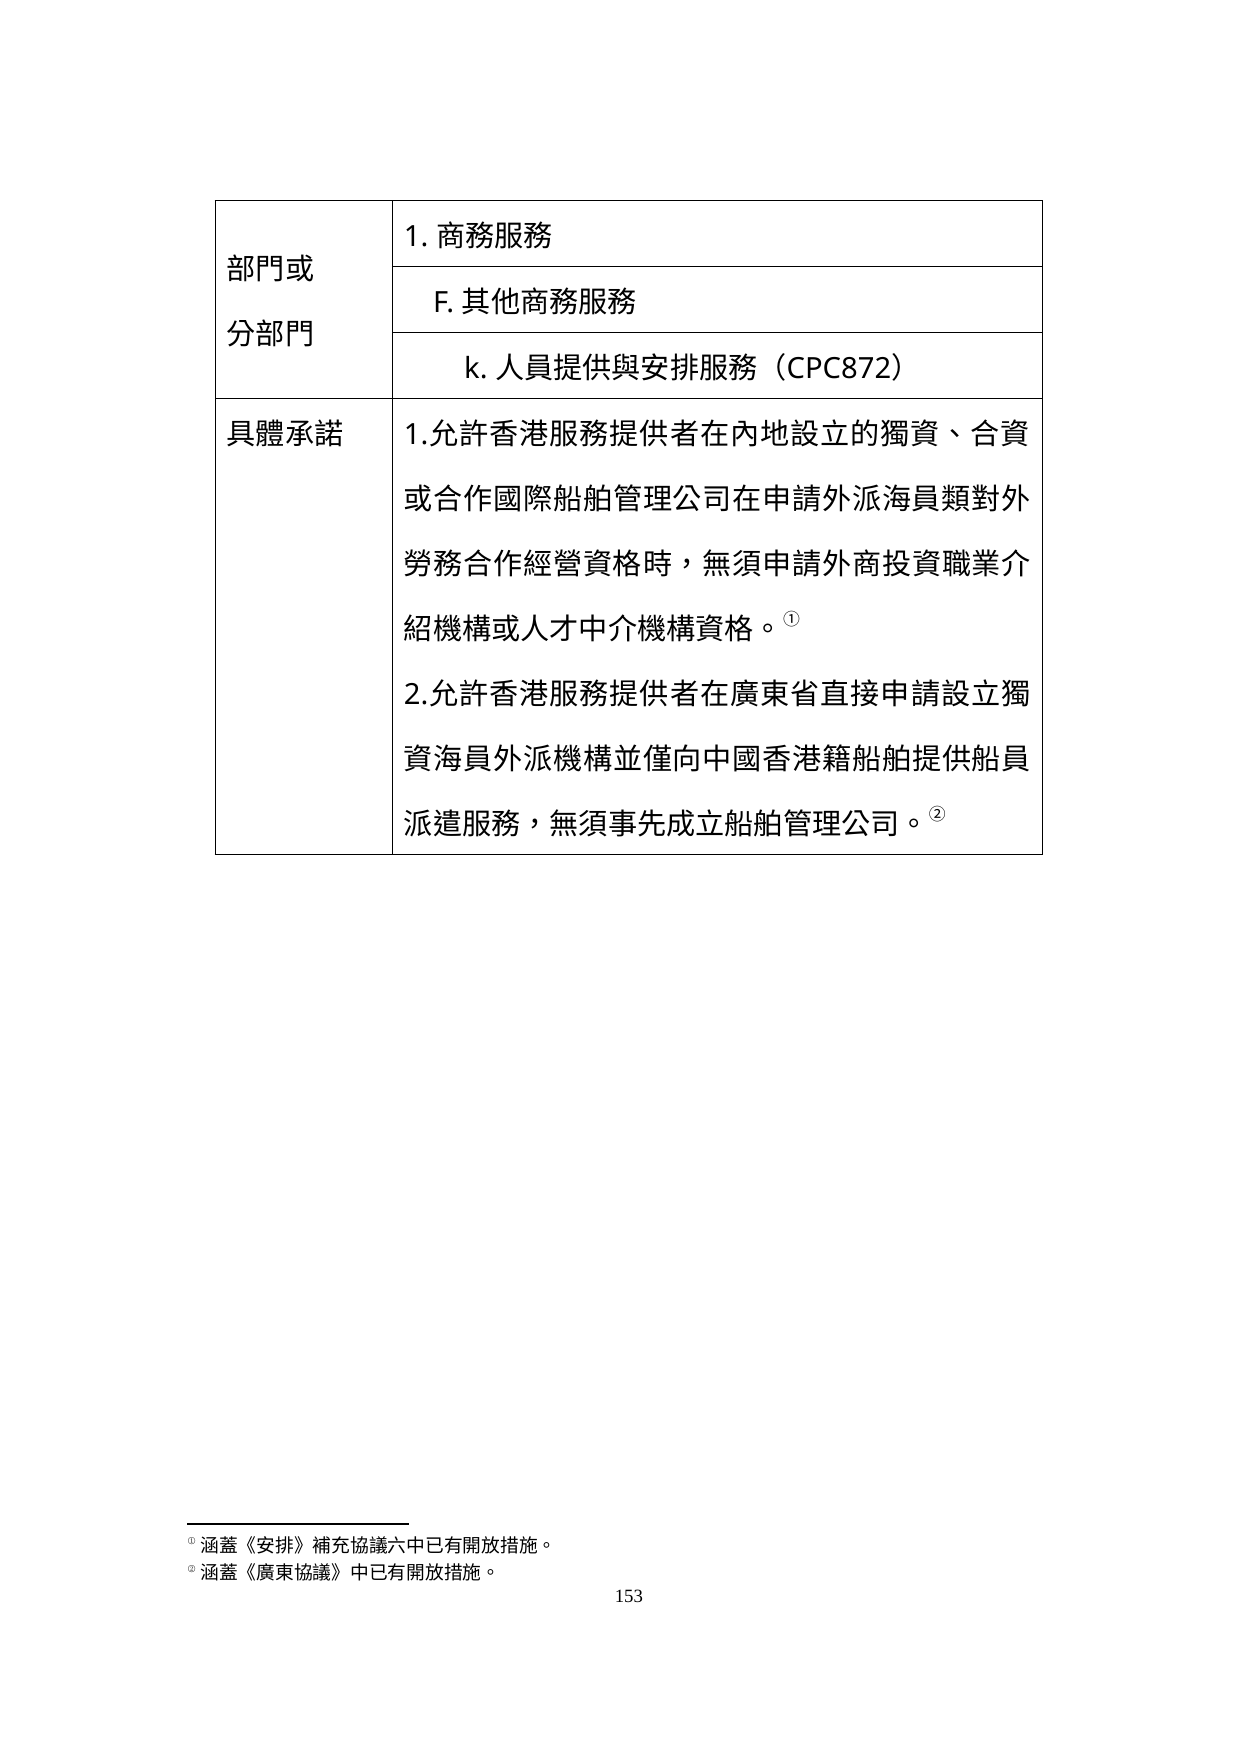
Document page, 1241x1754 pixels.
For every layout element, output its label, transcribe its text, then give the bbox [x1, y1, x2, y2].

table_header 1. 商務服務 [393, 201, 1042, 266]
table_cell 具體承諾 [216, 399, 392, 854]
table_cell k. 人員提供與安排服務（CPC872） [393, 333, 1042, 398]
table_cell F. 其他商務服務 [393, 267, 1042, 332]
table_cell 1.允許香港服務提供者在內地設立的獨資、合資或合作國際船舶管理公司在申請外派海員類對外勞務合作經營資格時，無須申請外商投資職業介紹機構或人才中介機構資格。 2.允許香港服務提供者在廣東省直接申請設立獨資海員外派機構並僅向中國香港籍船舶提供船員派遣服務，無須事先成立船舶管理公司。 [393, 399, 1042, 854]
table_header 部門或 分部門 [216, 201, 392, 398]
